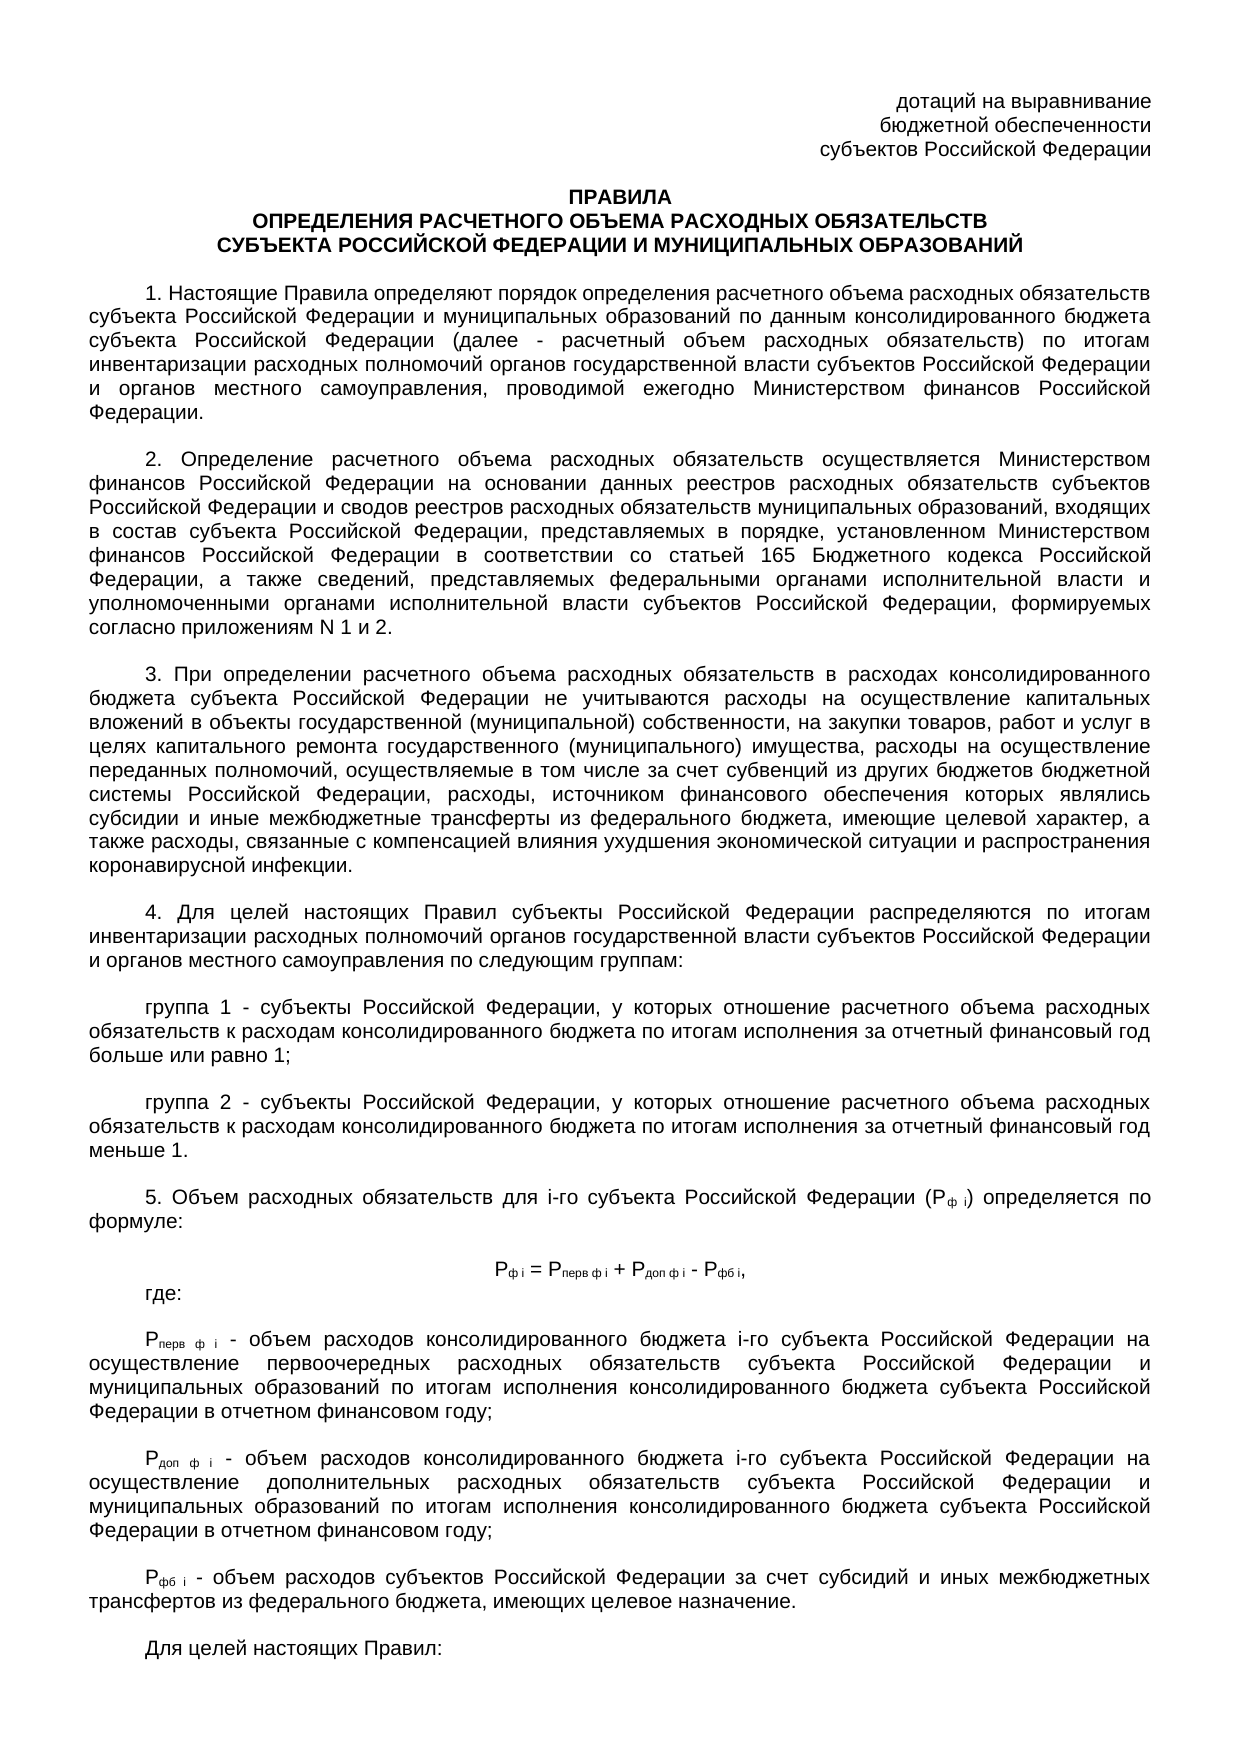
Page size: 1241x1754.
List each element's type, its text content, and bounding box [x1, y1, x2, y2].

text Рдоп ф i - объем расходов консолидированного бюджета i-го субъекта Российской Федерации на осуществление дополнительных расходных обязательств субъекта Российской Федерации и муниципальных образований по итогам исполнения консолидированного бюджета субъекта Российской Федерации в отчетном финансовом году; [89, 1446, 1152, 1542]
text Рперв ф i - объем расходов консолидированного бюджета i-го субъекта Российской Федерации на осуществление первоочередных расходных обязательств субъекта Российской Федерации и муниципальных образований по итогам исполнения консолидированного бюджета субъекта Российской Федерации в отчетном финансовом году; [89, 1327, 1152, 1423]
text где: [89, 1280, 1152, 1304]
text 4. Для целей настоящих Правил субъекты Российской Федерации распределяются по итогам инвентаризации расходных полномочий органов государственной власти субъектов Российской Федерации и органов местного самоуправления по следующим группам: [89, 900, 1152, 972]
title ПРАВИЛА [89, 184, 1152, 208]
text группа 2 - субъекты Российской Федерации, у которых отношение расчетного объема расходных обязательств к расходам консолидированного бюджета по итогам исполнения за отчетный финансовый год меньше 1. [89, 1090, 1152, 1162]
title СУБЪЕКТА РОССИЙСКОЙ ФЕДЕРАЦИИ И МУНИЦИПАЛЬНЫХ ОБРАЗОВАНИЙ [89, 232, 1152, 256]
text 1. Настоящие Правила определяют порядок определения расчетного объема расходных обязательств субъекта Российской Федерации и муниципальных образований по данным консолидированного бюджета субъекта Российской Федерации (далее - расчетный объем расходных обязательств) по итогам инвентаризации расходных полномочий органов государственной власти субъектов Российской Федерации и органов местного самоуправления, проводимой ежегодно Министерством финансов Российской Федерации. [89, 280, 1152, 424]
title ОПРЕДЕЛЕНИЯ РАСЧЕТНОГО ОБЪЕМА РАСХОДНЫХ ОБЯЗАТЕЛЬСТВ [89, 208, 1152, 232]
text 2. Определение расчетного объема расходных обязательств осуществляется Министерством финансов Российской Федерации на основании данных реестров расходных обязательств субъектов Российской Федерации и сводов реестров расходных обязательств муниципальных образований, входящих в состав субъекта Российской Федерации, представляемых в порядке, установленном Министерством финансов Российской Федерации в соответствии со статьей 165 Бюджетного кодекса Российской Федерации, а также сведений, представляемых федеральными органами исполнительной власти и уполномоченными органами исполнительной власти субъектов Российской Федерации, формируемых согласно приложениям N 1 и 2. [89, 447, 1152, 639]
text Рфб i - объем расходов субъектов Российской Федерации за счет субсидий и иных межбюджетных трансфертов из федерального бюджета, имеющих целевое назначение. [89, 1565, 1152, 1613]
text 5. Объем расходных обязательств для i-го субъекта Российской Федерации (Рф i) определяется по формуле: [89, 1184, 1152, 1232]
text Рф i = Рперв ф i + Рдоп ф i - Рфб i, [89, 1256, 1152, 1280]
text 3. При определении расчетного объема расходных обязательств в расходах консолидированного бюджета субъекта Российской Федерации не учитываются расходы на осуществление капитальных вложений в объекты государственной (муниципальной) собственности, на закупки товаров, работ и услуг в целях капитального ремонта государственного (муниципального) имущества, расходы на осуществление переданных полномочий, осуществляемые в том числе за счет субвенций из других бюджетов бюджетной системы Российской Федерации, расходы, источником финансового обеспечения которых являлись субсидии и иные межбюджетные трансферты из федерального бюджета, имеющие целевой характер, а также расходы, связанные с компенсацией влияния ухудшения экономической ситуации и распространения коронавирусной инфекции. [89, 662, 1152, 877]
text дотаций на выравнивание [89, 89, 1152, 113]
text бюджетной обеспеченности [89, 113, 1152, 137]
text Для целей настоящих Правил: [89, 1636, 1152, 1659]
text субъектов Российской Федерации [89, 137, 1152, 161]
text группа 1 - субъекты Российской Федерации, у которых отношение расчетного объема расходных обязательств к расходам консолидированного бюджета по итогам исполнения за отчетный финансовый год больше или равно 1; [89, 995, 1152, 1067]
